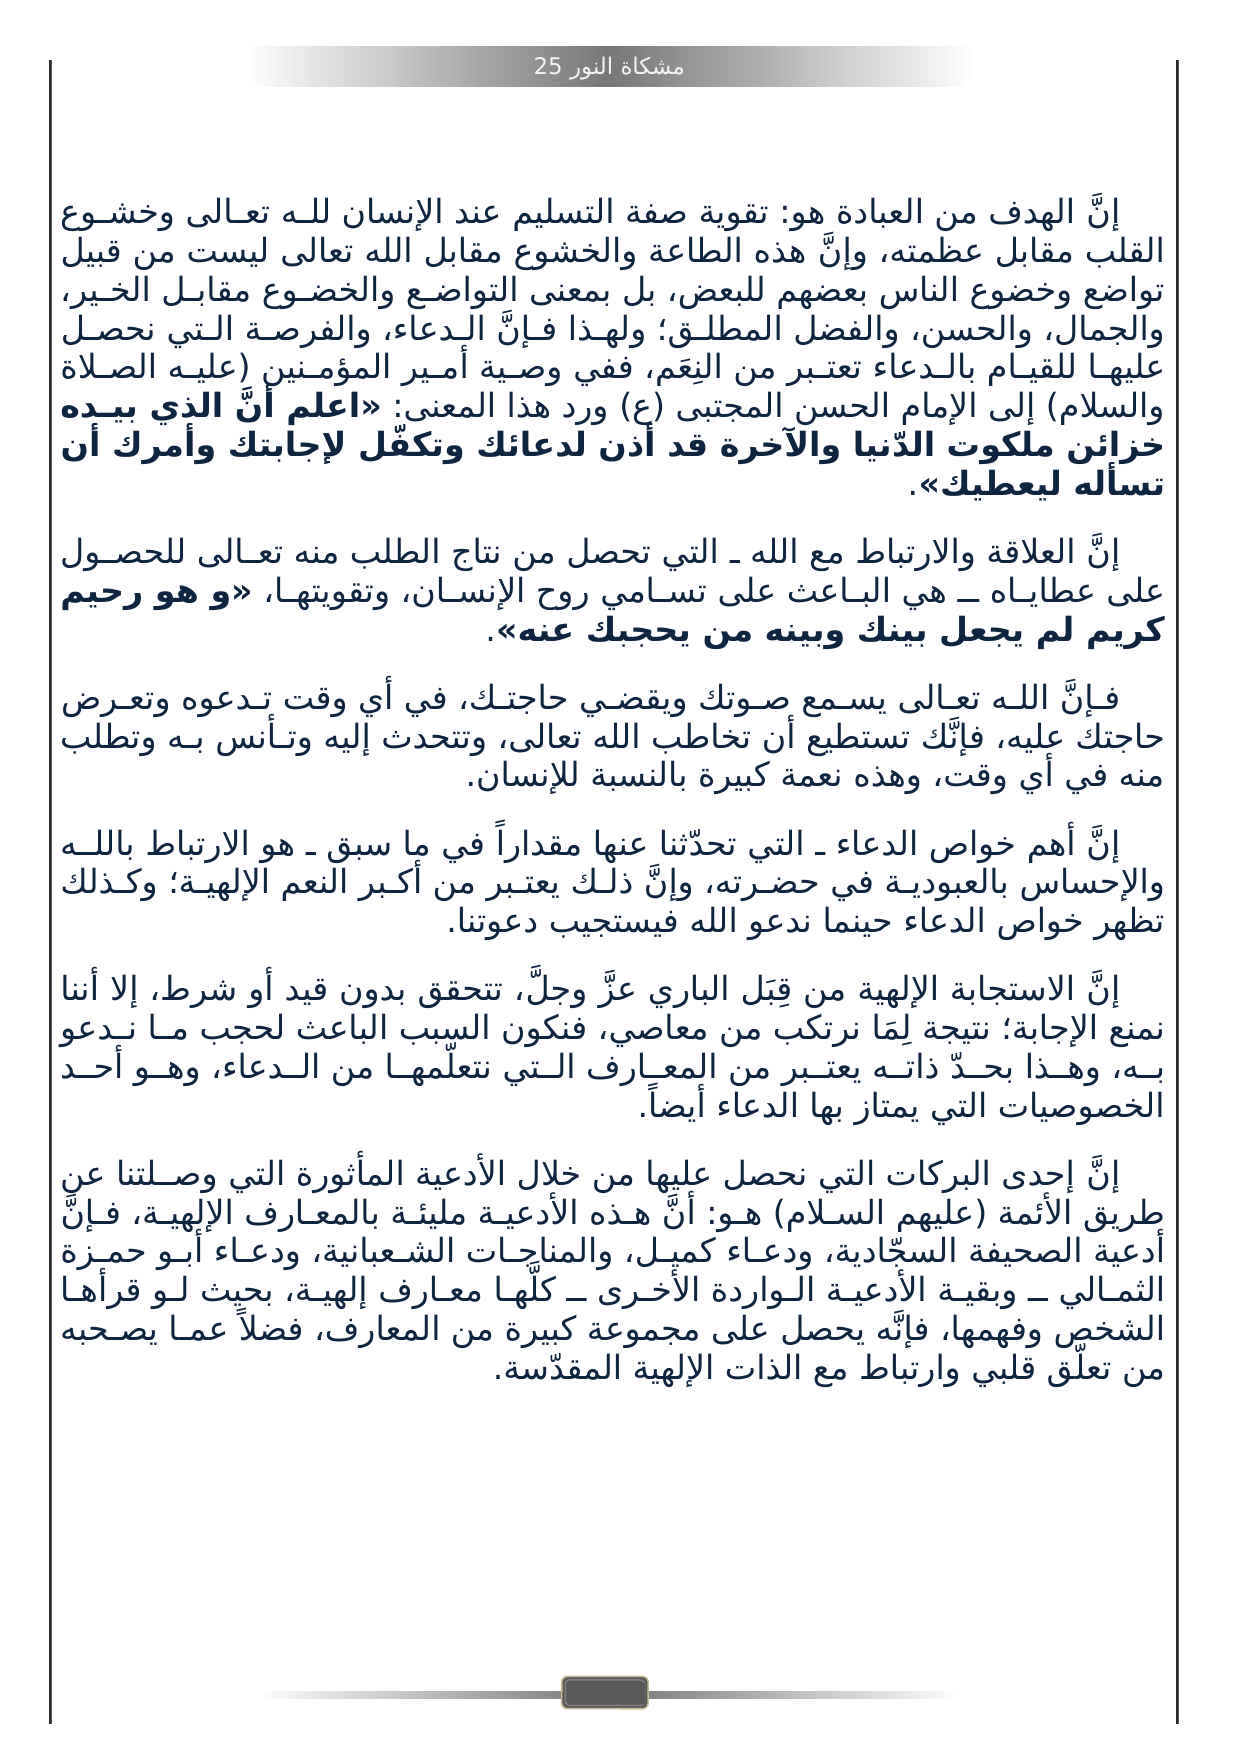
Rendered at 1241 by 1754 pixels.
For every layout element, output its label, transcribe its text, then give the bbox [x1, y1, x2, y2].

text إنَّ أهم خواص الدعاء ـ التي تحدّثنا عنها مقداراً في ما سبق ـ هو الارتباط بالله والإحساس بالعبودية في حضرته، وإنَّ ذلك يعتبر من أكبر النعم الإلهية؛ وكذلك تظهر خواص الدعاء حينما ندعو الله فيستجيب دعوتنا. [60, 824, 1165, 941]
text إنَّ الاستجابة الإلهية من قِبَل الباري عزَّ وجلَّ، تتحقق بدون قيد أو شرط، إلا أننا نمنع الإجابة؛ نتيجة لِمَا نرتكب من معاصي، فنكون السبب الباعث لحجب ما ندعو به، وهذا بحدّ ذاته يعتبر من المعارف التي نتعلّمها من الدعاء، وهو أحد الخصوصيات التي يمتاز بها الدعاء أيضاً. [60, 970, 1165, 1125]
text إنَّ الهدف من العبادة هو: تقوية صفة التسليم عند الإنسان لله تعالى وخشوع القلب مقابل عظمته، وإنَّ هذه الطاعة والخشوع مقابل الله تعالى ليست من قبيل تواضع وخضوع الناس بعضهم للبعض، بل بمعنى التواضع والخضوع مقابل الخير، والجمال، والحسن، والفضل المطلق؛ ولهذا فإنَّ الدعاء، والفرصة التي نحصل عليها للقيام بالدعاء تعتبر من النِعَم، ففي وصية أمير المؤمنين (عليه ‏الصلاة والسلام) إلى الإمام الحسن المجتبى (ع) ورد هذا المعنى: «اعلم أنَّ الذي بيده خزائن ملكوت الدّنيا والآخرة قد أذن لدعائك وتكفّل لإجابتك وأمرك أن تسأله ليعطيك». [60, 192, 1165, 503]
text إنَّ العلاقة والارتباط مع الله ـ التي تحصل من نتاج الطلب منه تعالى للحصول على عطاياه ـ هي الباعث على تسامي روح الإنسان، وتقويتها، «و هو رحيم كريم لم يجعل بينك وبينه من يحجبك عنه». [60, 532, 1165, 649]
text فإنَّ الله تعالى يسمع صوتك ويقضي حاجتك، في أي وقت تدعوه وتعرض حاجتك عليه، فإنَّك تستطيع أن تخاطب الله تعالى، وتتحدث إليه وتأنس به وتطلب منه في أي وقت، وهذه نعمة كبيرة بالنسبة للإنسان. [60, 678, 1165, 795]
text إنَّ إحدى البركات التي نحصل عليها من خلال الأدعية المأثورة التي وصلتنا عن طريق الأئمة (عليهم السلام) هو: أنَّ هذه الأدعية مليئة بالمعارف الإلهية، فإنَّ أدعية الصحيفة السجّادية، ودعاء كميل، والمناجات الشعبانية، ودعاء أبو حمزة الثمالي ـ وبقية الأدعية الواردة الأخرى ـ كلَّها معارف إلهية، بحيث لو قرأها الشخص وفهمها، فإنَّه يحصل على مجموعة كبيرة من المعارف، فضلاً عما يصحبه من تعلّق قلبي وارتباط مع الذات الإلهية المقدّسة. [60, 1154, 1165, 1387]
